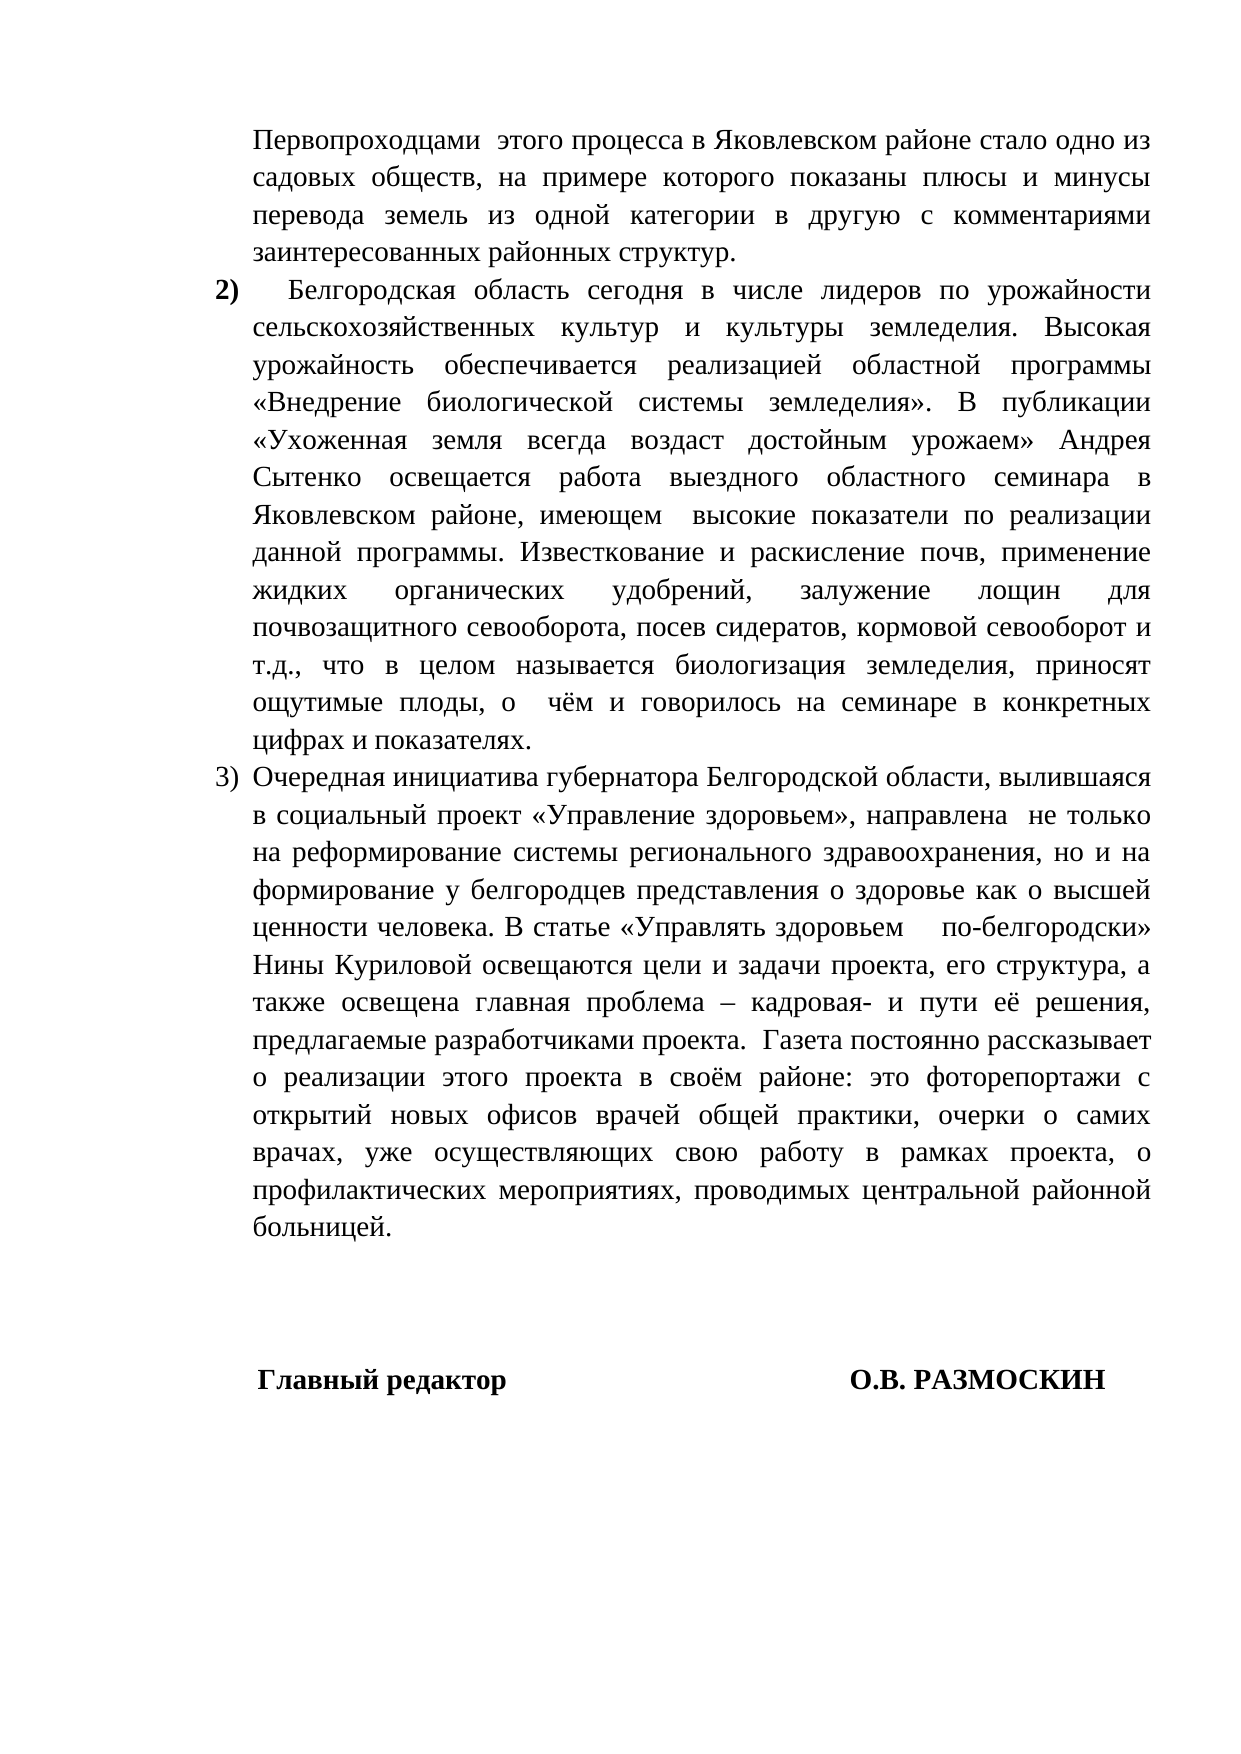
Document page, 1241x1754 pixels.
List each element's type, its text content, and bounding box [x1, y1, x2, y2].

list Белгородская область сегодня в числе лидеров по урожайности сельскохозяйственных культур и культуры земледелия. Высокая урожайность обеспечивается реализацией областной программы «Внедрение биологической системы земледелия». В публикации «Ухоженная земля всегда воздаст достойным урожаем» Андрея Сытенко освещается работа выездного областного семинара в Яковлевском районе, имеющем высокие показатели по реализации данной программы. Известкование и раскисление почв, применение жидких органических удобрений, залужение лощин для почвозащитного севооборота, посев сидератов, кормовой севооборот и т.д., что в целом называется биологизация земледелия, приносят ощутимые плоды, о чём и говорилось на семинаре в конкретных цифрах и показателях. [215, 268, 1152, 756]
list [215, 118, 1152, 268]
list Очередная инициатива губернатора Белгородской области, вылившаяся в социальный проект «Управление здоровьем», направлена не только на реформирование системы регионального здравоохранения, но и на формирование у белгородцев представления о здоровье как о высшей ценности человека. В статье «Управлять здоровьем по-белгородски» Нины Куриловой освещаются цели и задачи проекта, его структура, а также освещена главная проблема – кадровая- и пути её решения, предлагаемые разработчиками проекта. Газета постоянно рассказывает о реализации этого проекта в своём районе: это фоторепортажи с открытий новых офисов врачей общей практики, очерки о самих врачах, уже осуществляющих свою работу в рамках проекта, о профилактических мероприятиях, проводимых центральной районной больницей. [215, 756, 1152, 1243]
text Главный редактор О.В. РАЗМОСКИН [177, 1362, 1152, 1395]
